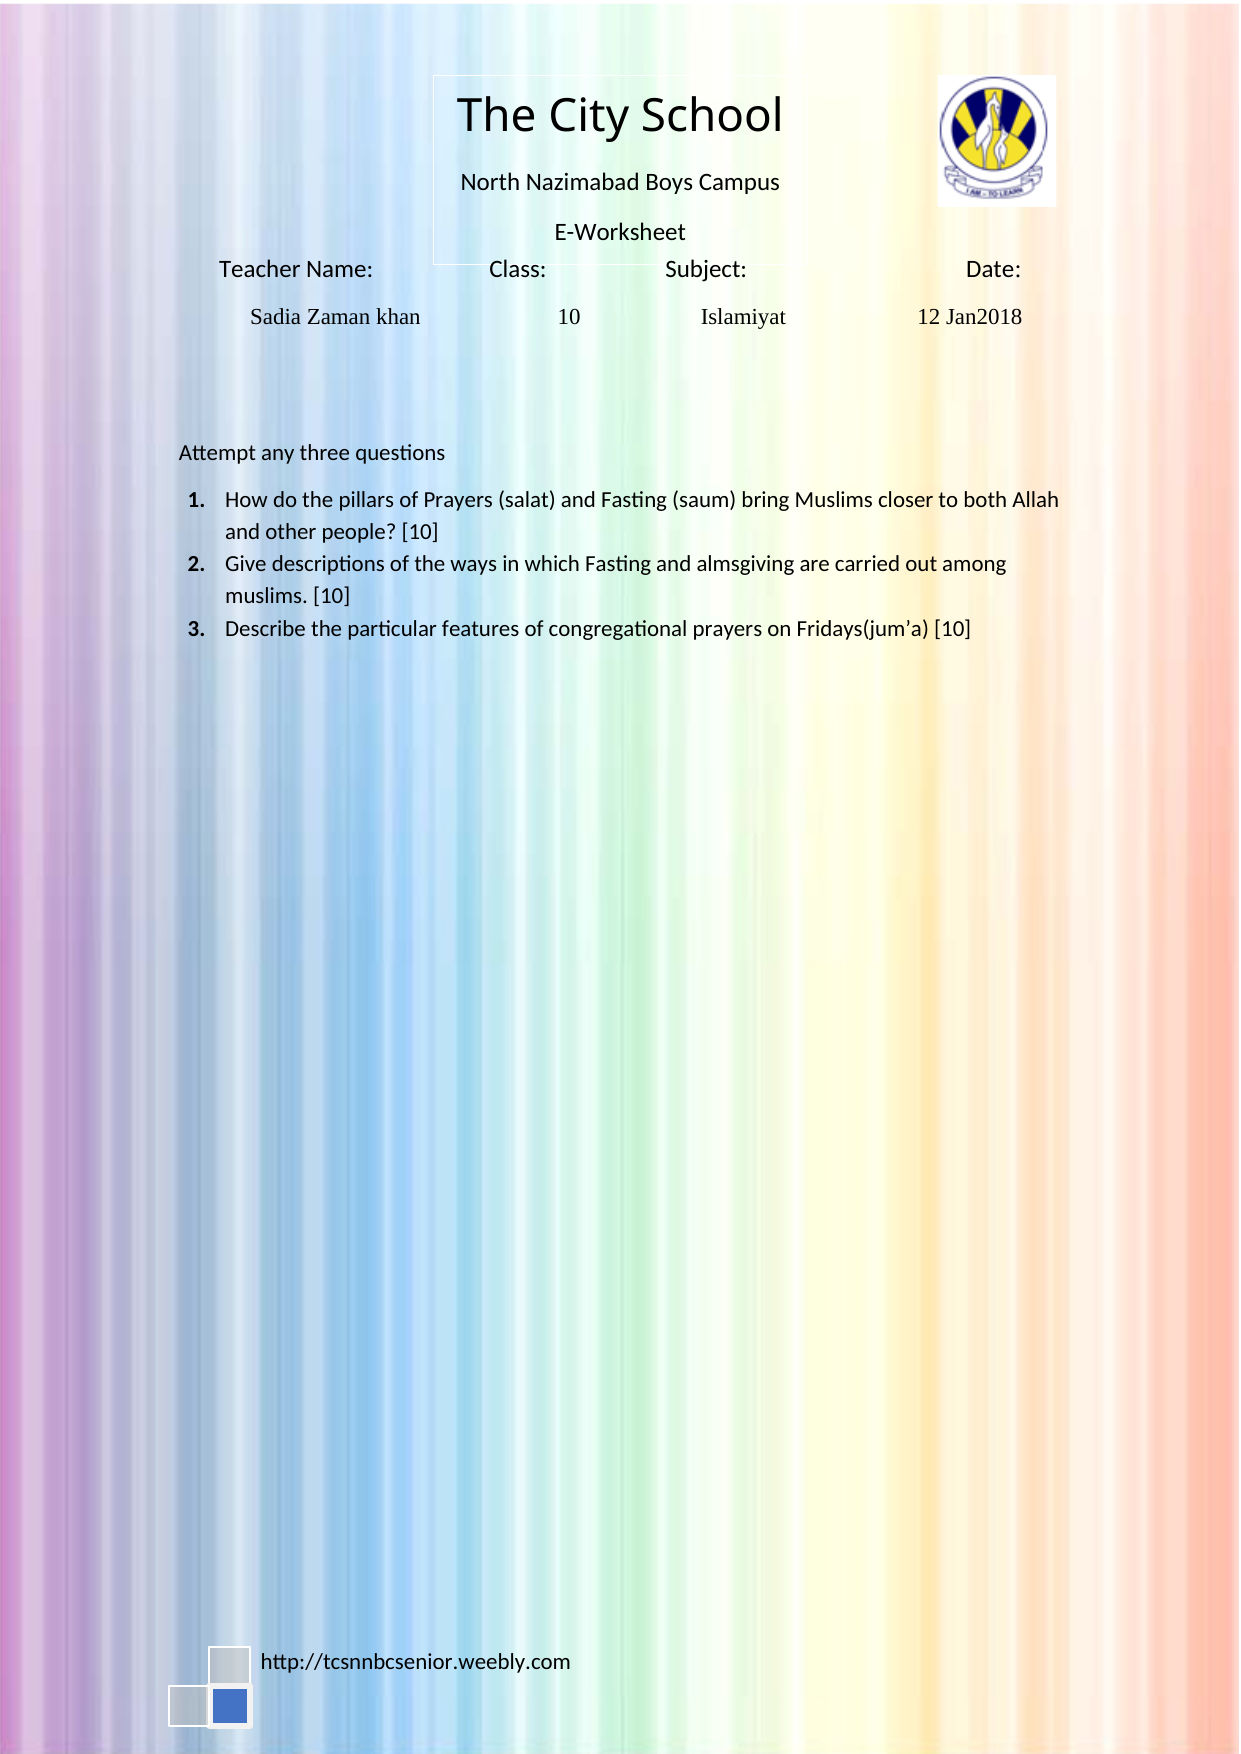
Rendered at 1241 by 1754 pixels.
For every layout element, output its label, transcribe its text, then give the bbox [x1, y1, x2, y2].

picture [0, 1, 1239, 1754]
text Attempt any three questions [150, 438, 1090, 466]
list Describe the particular features of congregational prayers on Fridays(jum’a) [10] [187, 614, 1090, 642]
list How do the pillars of Prayers (salat) and Fasting (saum) bring Muslims closer to both Allah and other people? [10] [187, 485, 1090, 545]
list Give descriptions of the ways in which Fasting and almsgiving are carried out among muslims. [10] [187, 549, 1090, 609]
text Sadia Zaman khan 10 Islamiyat 12 Jan2018 [150, 303, 1090, 329]
text Teacher Name: Class: Subject: Date: [150, 253, 1090, 284]
